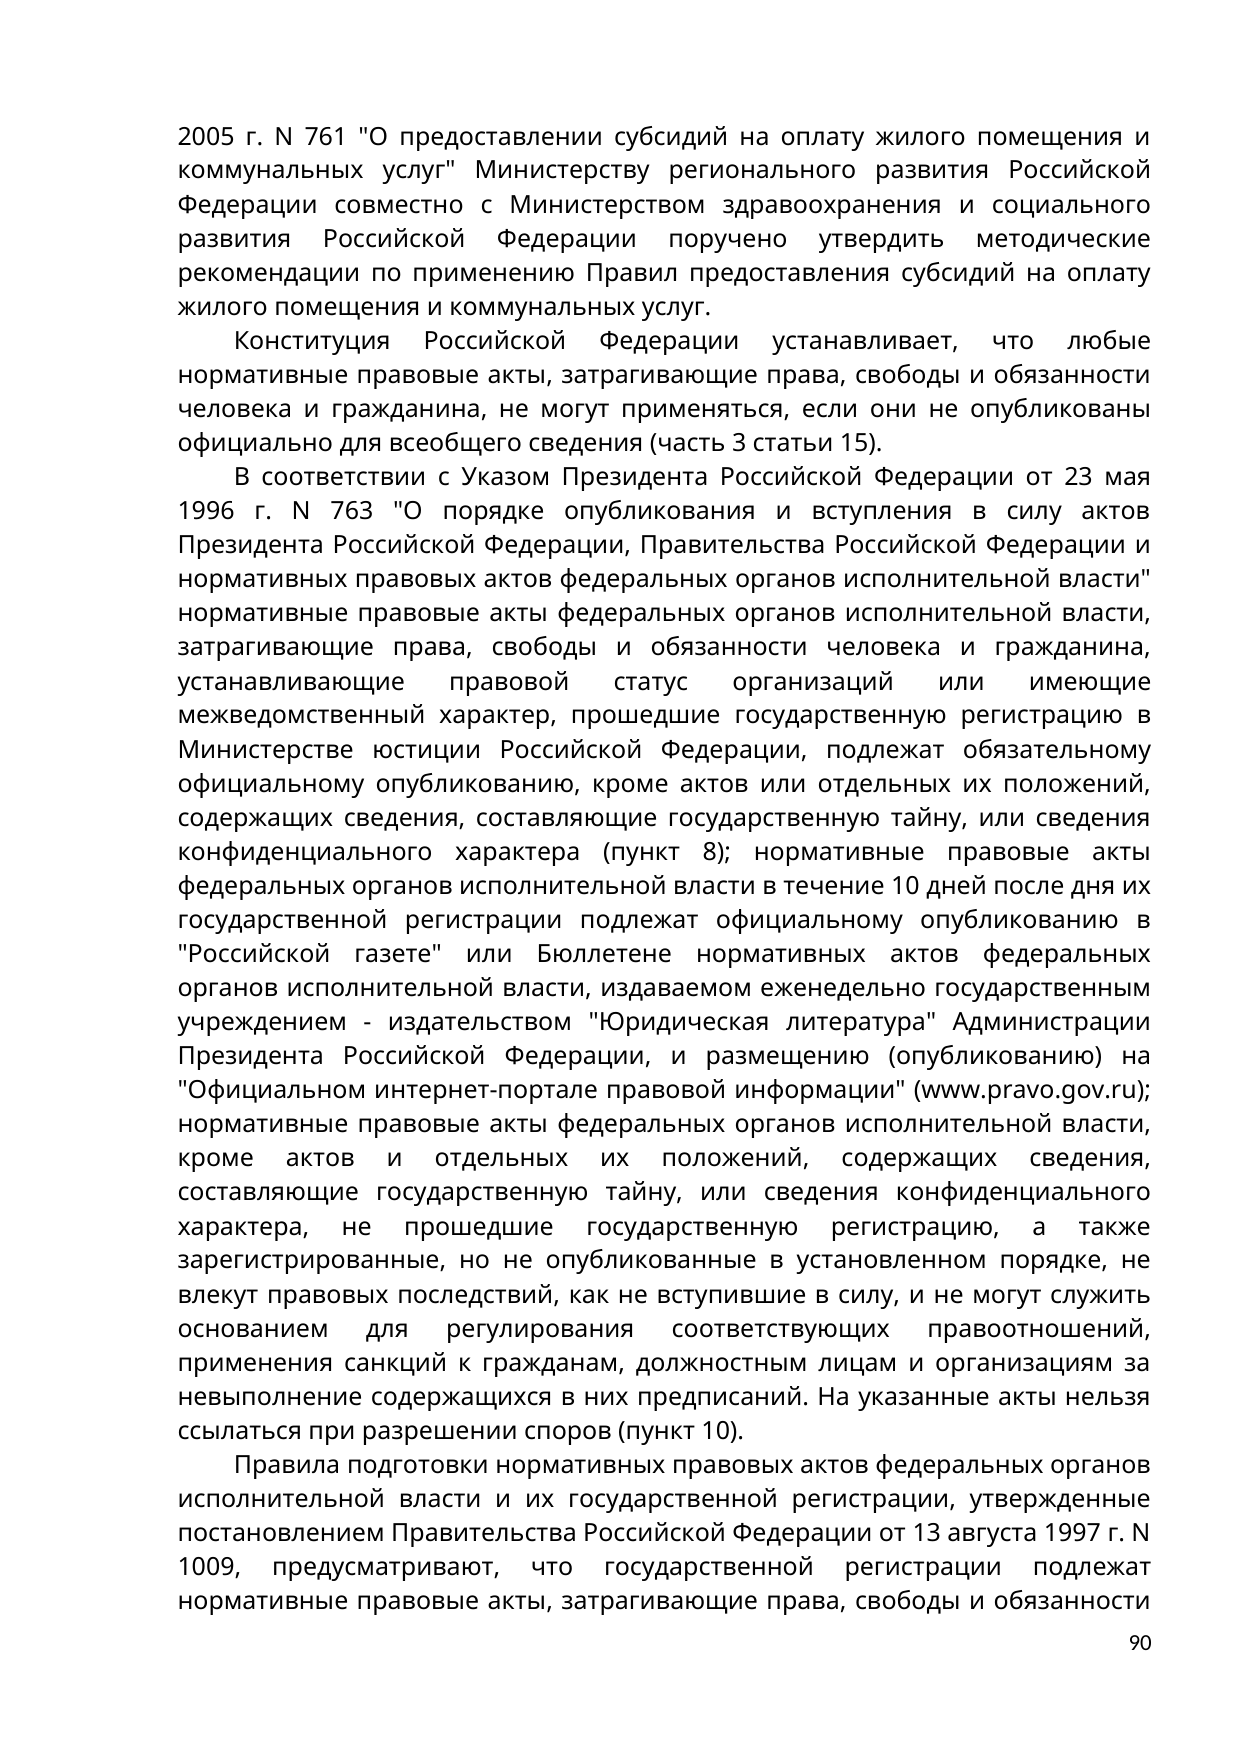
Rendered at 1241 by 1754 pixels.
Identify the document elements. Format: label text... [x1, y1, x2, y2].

text В соответствии с Указом Президента Российской Федерации от 23 мая 1996 г. N 763 "О порядке опубликования и вступления в силу актов Президента Российской Федерации, Правительства Российской Федерации и нормативных правовых актов федеральных органов исполнительной власти" нормативные правовые акты федеральных органов исполнительной власти, затрагивающие права, свободы и обязанности человека и гражданина, устанавливающие правовой статус организаций или имеющие межведомственный характер, прошедшие государственную регистрацию в Министерстве юстиции Российской Федерации, подлежат обязательному официальному опубликованию, кроме актов или отдельных их положений, содержащих сведения, составляющие государственную тайну, или сведения конфиденциального характера (пункт 8); нормативные правовые акты федеральных органов исполнительной власти в течение 10 дней после дня их государственной регистрации подлежат официальному опубликованию в "Российской газете" или Бюллетене нормативных актов федеральных органов исполнительной власти, издаваемом еженедельно государственным учреждением - издательством "Юридическая литература" Администрации Президента Российской Федерации, и размещению (опубликованию) на "Официальном интернет-портале правовой информации" (www.pravo.gov.ru); нормативные правовые акты федеральных органов исполнительной власти, кроме актов и отдельных их положений, содержащих сведения, составляющие государственную тайну, или сведения конфиденциального характера, не прошедшие государственную регистрацию, а также зарегистрированные, но не опубликованные в установленном порядке, не влекут правовых последствий, как не вступившие в силу, и не могут служить основанием для регулирования соответствующих правоотношений, применения санкций к гражданам, должностным лицам и организациям за невыполнение содержащихся в них предписаний. На указанные акты нельзя ссылаться при разрешении споров (пункт 10). [177, 459, 1152, 1447]
text Конституция Российской Федерации устанавливает, что любые нормативные правовые акты, затрагивающие права, свободы и обязанности человека и гражданина, не могут применяться, если они не опубликованы официально для всеобщего сведения (часть 3 статьи 15). [177, 322, 1152, 459]
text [177, 1447, 1152, 1617]
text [177, 118, 1152, 322]
